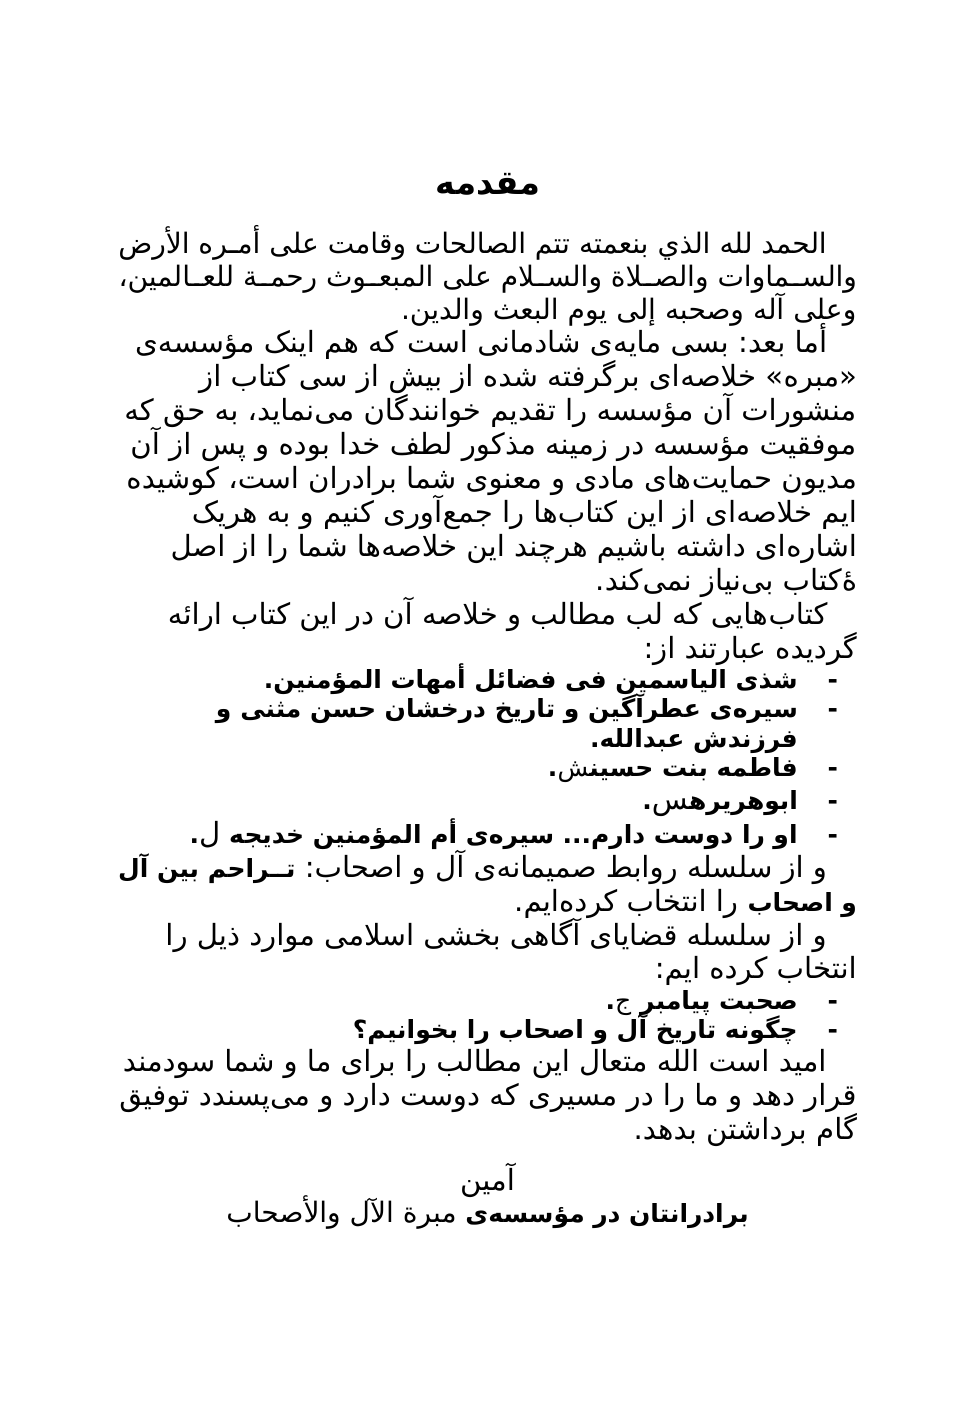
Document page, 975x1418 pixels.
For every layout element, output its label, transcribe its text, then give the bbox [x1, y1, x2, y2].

list شذی الیاسمین فی فضائل أمهات المؤمنین. [118, 665, 827, 694]
list سیره‌ی عطرآگین و تاریخ درخشان حسن مثنی و فرزندش عبدالله. [118, 694, 827, 753]
list فاطمه بنت حسینش. [118, 753, 827, 782]
list او را دوست دارم... سیره‌ی أم المؤمنین خدیجه ل. [118, 816, 827, 850]
text کتاب‌هایی که لب مطالب و خلاصه آن در این کتاب ارائه گردیده عبارتند از: [118, 597, 857, 665]
text برادرانتان در مؤسسه‌ی مبرة الآل والأصحاب [118, 1197, 857, 1229]
text أما بعد: بسی مایه‌ی شادمانی است که هم اینک مؤسسه‌ی «مبره» خلاصه‌ای برگرفته شده از بیش از سی کتاب از منشورات آن مؤسسه را تقدیم خوانندگان می‌نماید، به حق که موفقیت مؤسسه در زمینه مذکور لطف خدا بوده و پس از آن مدیون حمایت‌های مادی و معنوی شما برادران است، کوشیده ایم خلاصه‌ای از این کتاب‌ها را جمع‌آوری کنیم و به هریک اشاره‌ای داشته باشیم هرچند این خلاصه‌ها شما را از اصل ۀکتاب بی‌نیاز نمی‌کند. [118, 326, 857, 597]
list صحبت پیامبر ج. [118, 986, 827, 1015]
text امید است الله متعال این مطالب را برای ما و شما سودمند قرار دهد و ما را در مسیری که دوست دارد و می‌پسندد توفیق گام ‌برداشتن بدهد. [118, 1044, 857, 1146]
text و از سلسله روابط صمیمانه‌ی آل و اصحاب: تراحم بین آل و اصحاب را انتخاب کرده‌ایم. [118, 850, 857, 918]
text آمین [118, 1163, 857, 1197]
text الحمد لله الذي بنعمته تتم الصالحات وقامت على أمره الأرض والسماوات والصلاة والسلام على المبعوث رحمة للعالمين، وعلى آله وصحبه إلى يوم البعث والدين. [118, 228, 857, 326]
list چگونه تاریخ آل و اصحاب را بخوانیم؟ [118, 1015, 827, 1044]
list ابوهریرهس. [118, 782, 827, 816]
text و از سلسله قضایای آگاهی بخشی اسلامی موارد ذیل را انتخاب کرده ایم: [118, 918, 857, 986]
text مقدمه [118, 164, 857, 203]
